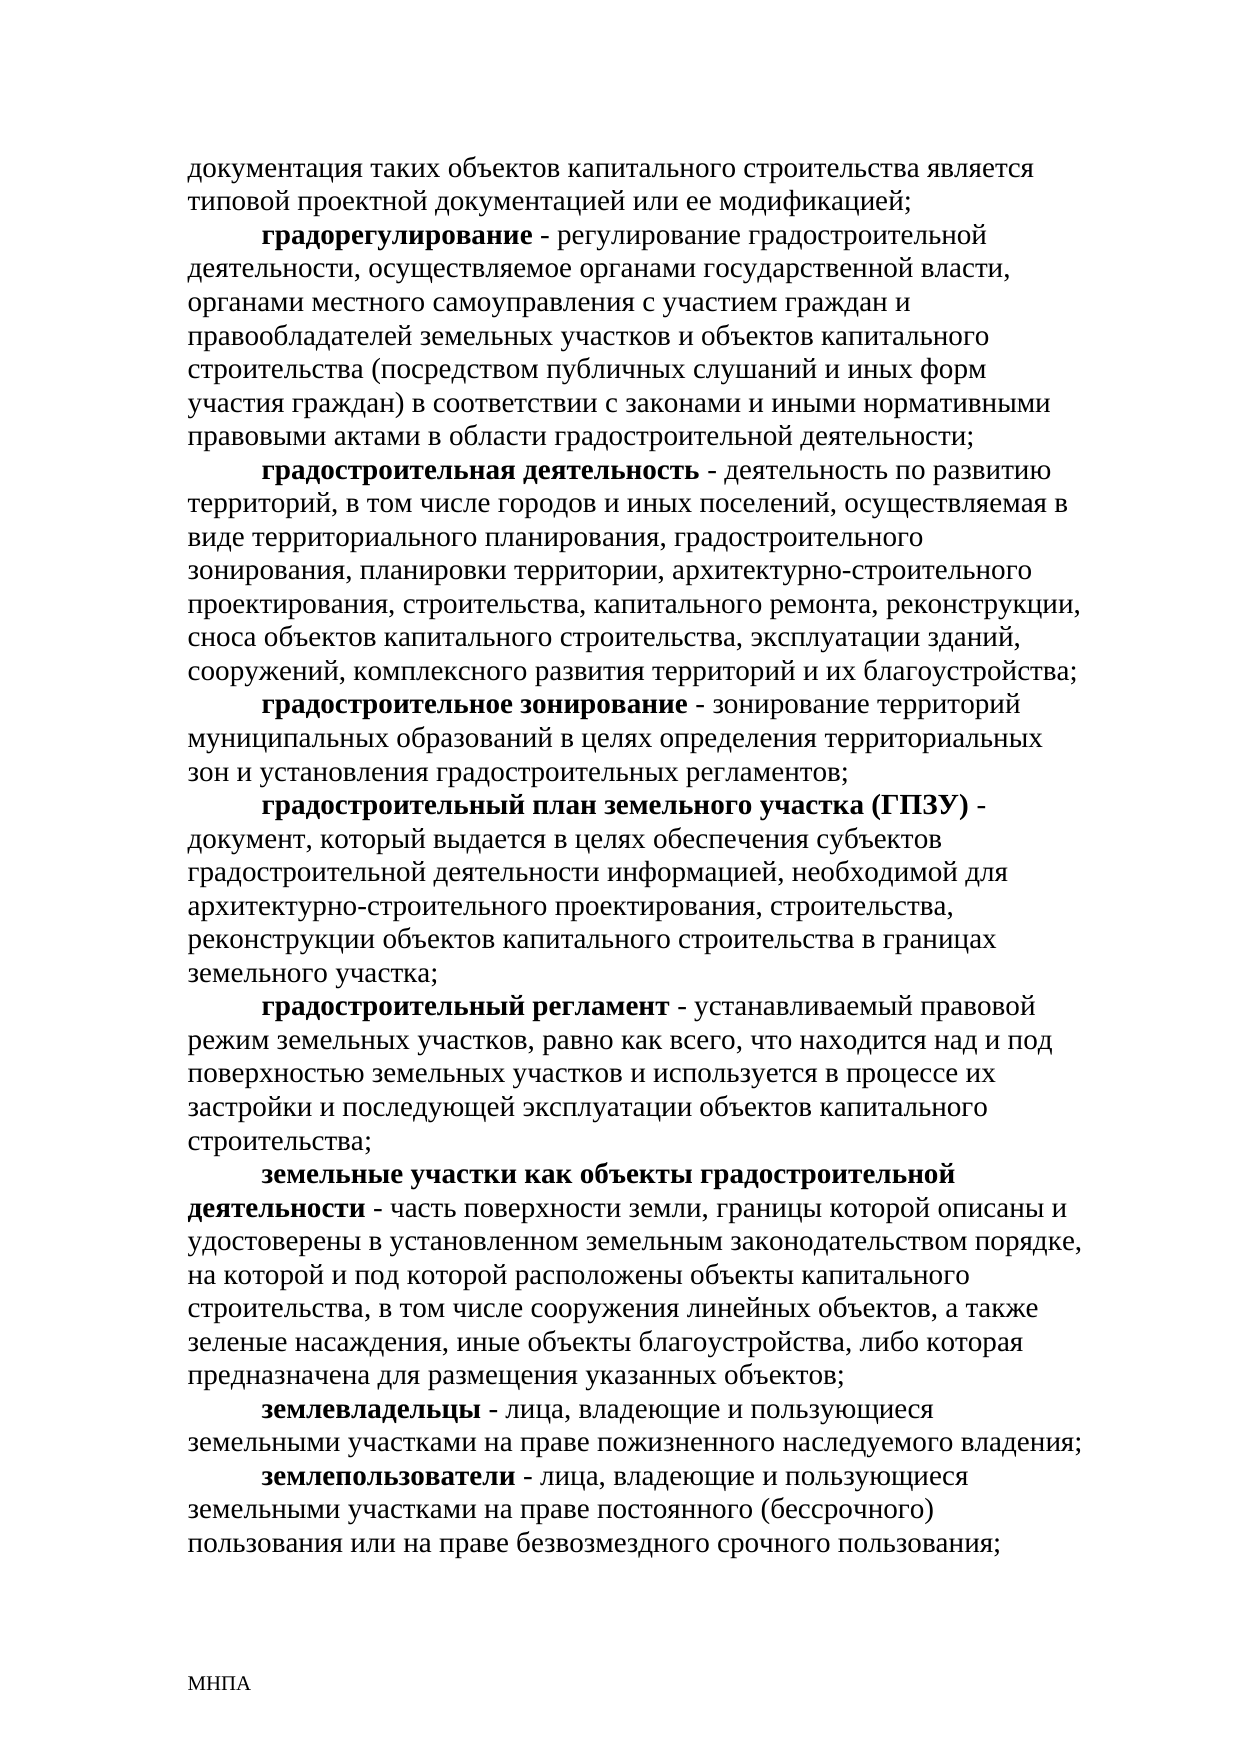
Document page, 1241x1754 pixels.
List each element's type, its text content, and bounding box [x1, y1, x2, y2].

text землепользователи - лица, владеющие и пользующиеся земельными участками на праве постоянного (бессрочного) пользования или на праве безвозмездного срочного пользования; [187, 1458, 1090, 1559]
text градостроительная деятельность - деятельность по развитию территорий, в том числе городов и иных поселений, осуществляемая в виде территориального планирования, градостроительного зонирования, планировки территории, архитектурно-строительного проектирования, строительства, капитального ремонта, реконструкции, сноса объектов капитального строительства, эксплуатации зданий, сооружений, комплексного развития территорий и их благоустройства; [187, 452, 1090, 687]
text земельные участки как объекты градостроительной деятельности - часть поверхности земли, границы которой описаны и удостоверены в установленном земельным законодательством порядке, на которой и под которой расположены объекты капитального строительства, в том числе сооружения линейных объектов, а также зеленые насаждения, иные объекты благоустройства, либо которая предназначена для размещения указанных объектов; [187, 1156, 1090, 1391]
text градорегулирование - регулирование градостроительной деятельности, осуществляемое органами государственной власти, органами местного самоуправления с участием граждан и правообладателей земельных участков и объектов капитального строительства (посредством публичных слушаний и иных форм участия граждан) в соответствии с законами и иными нормативными правовыми актами в области градостроительной деятельности; [187, 217, 1090, 452]
text градостроительный регламент - устанавливаемый правовой режим земельных участков, равно как всего, что находится над и под поверхностью земельных участков и используется в процессе их застройки и последующей эксплуатации объектов капитального строительства; [187, 988, 1090, 1156]
text градостроительный план земельного участка (ГПЗУ) - документ, который выдается в целях обеспечения субъектов градостроительной деятельности информацией, необходимой для архитектурно-строительного проектирования, строительства, реконструкции объектов капитального строительства в границах земельного участка; [187, 787, 1090, 988]
text землевладельцы - лица, владеющие и пользующиеся земельными участками на праве пожизненного наследуемого владения; [187, 1391, 1090, 1458]
text градостроительное зонирование - зонирование территорий муниципальных образований в целях определения территориальных зон и установления градостроительных регламентов; [187, 687, 1090, 787]
